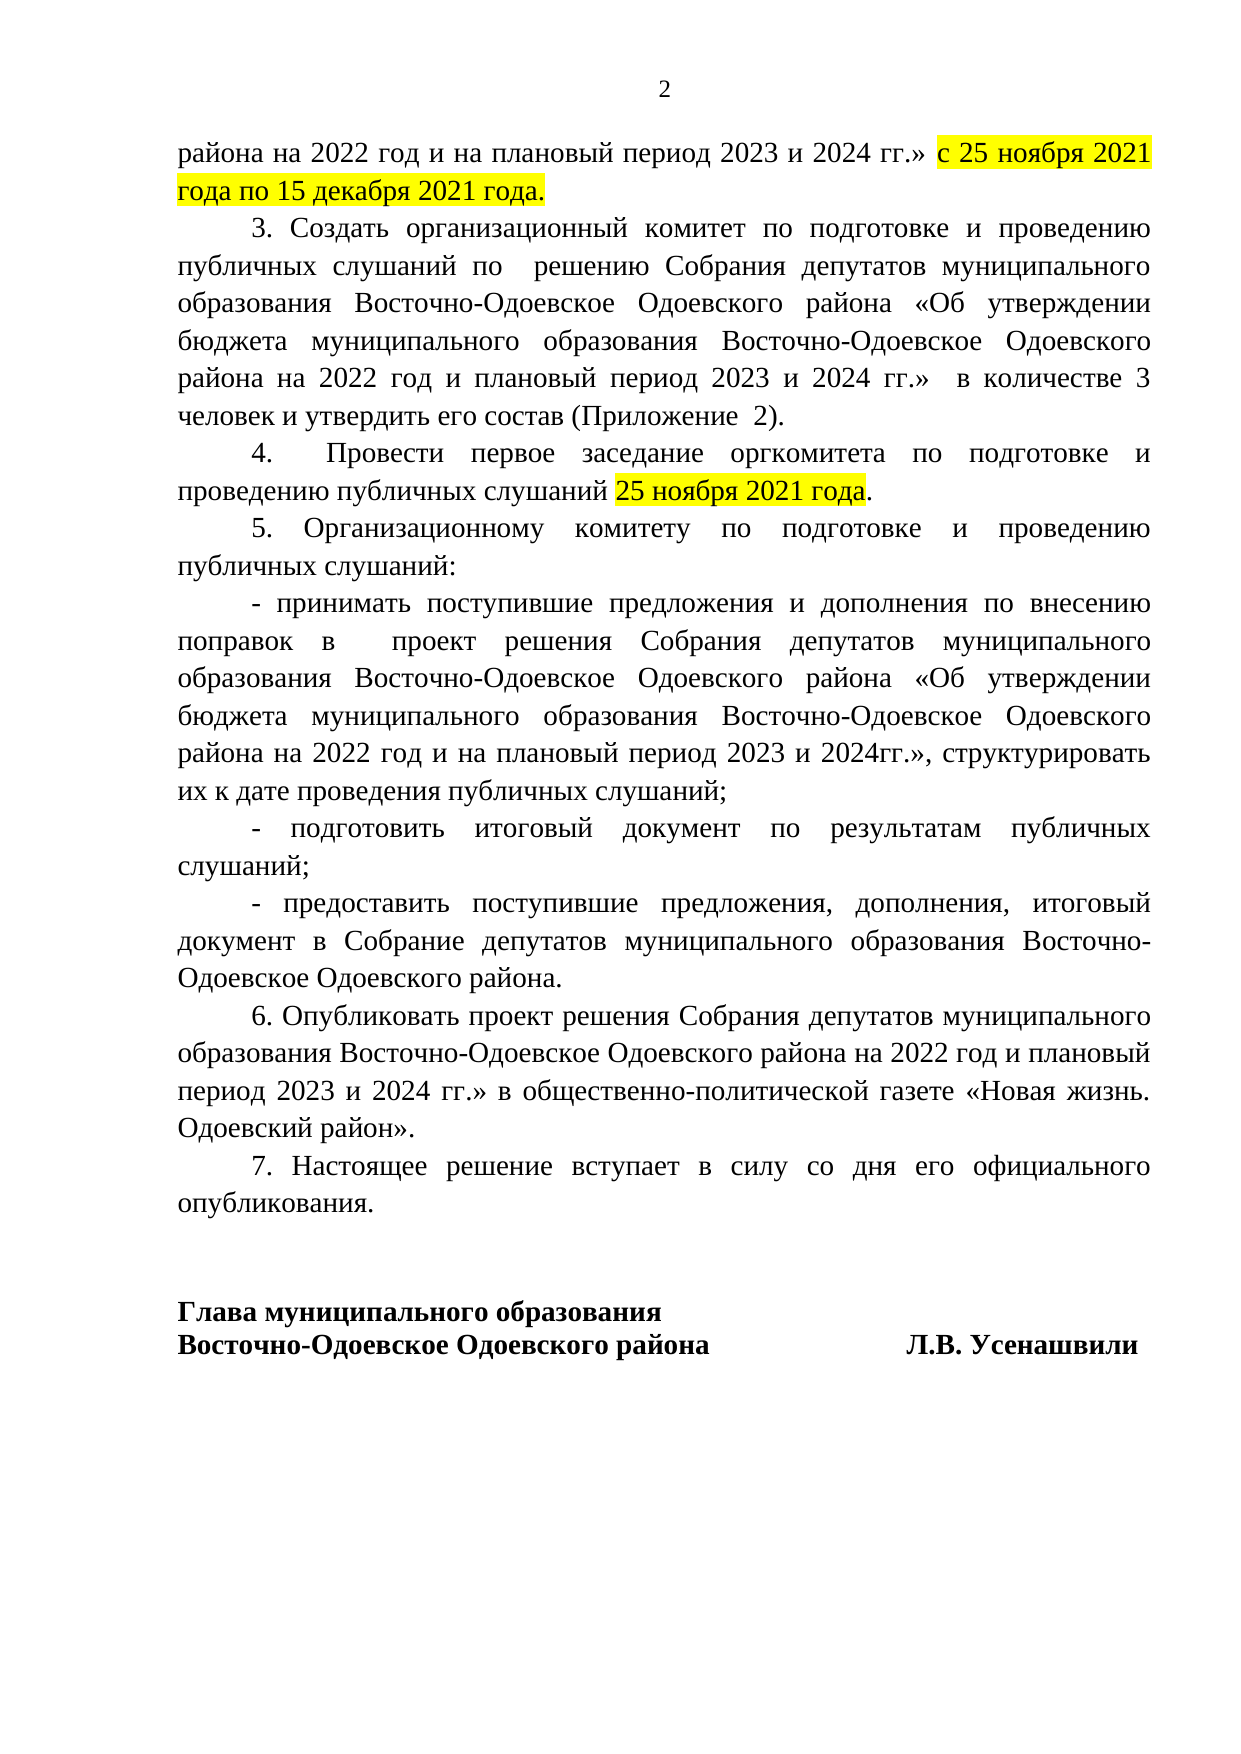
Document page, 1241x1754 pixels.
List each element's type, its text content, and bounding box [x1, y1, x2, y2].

text - предоставить поступившие предложения, дополнения, итоговый документ в Собрание депутатов муниципального образования Восточно-Одоевское Одоевского района. [177, 881, 1152, 994]
text 4. Провести первое заседание оргкомитета по подготовке и проведению публичных слушаний 25 ноября 2021 года. [177, 431, 1152, 506]
text 5. Организационному комитету по подготовке и проведению публичных слушаний: [177, 506, 1152, 581]
text Восточно-Одоевское Одоевского района Л.В. Усенашвили [177, 1327, 1152, 1361]
text - принимать поступившие предложения и дополнения по внесению поправок в проект решения Собрания депутатов муниципального образования Восточно-Одоевское Одоевского района «Об утверждении бюджета муниципального образования Восточно-Одоевское Одоевского района на 2022 год и на плановый период 2023 и 2024гг.», структурировать их к дате проведения публичных слушаний; [177, 581, 1152, 806]
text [177, 131, 1152, 206]
text 3. Создать организационный комитет по подготовке и проведению публичных слушаний по решению Собрания депутатов муниципального образования Восточно-Одоевское Одоевского района «Об утверждении бюджета муниципального образования Восточно-Одоевское Одоевского района на 2022 год и плановый период 2023 и 2024 гг.» в количестве 3 человек и утвердить его состав (Приложение 2). [177, 206, 1152, 431]
text 6. Опубликовать проект решения Собрания депутатов муниципального образования Восточно-Одоевское Одоевского района на 2022 год и плановый период 2023 и 2024 гг.» в общественно-политической газете «Новая жизнь. Одоевский район». [177, 994, 1152, 1144]
text 7. Настоящее решение вступает в силу со дня его официального опубликования. [177, 1144, 1152, 1219]
text - подготовить итоговый документ по результатам публичных слушаний; [177, 806, 1152, 881]
text Глава муниципального образования [177, 1294, 1152, 1327]
